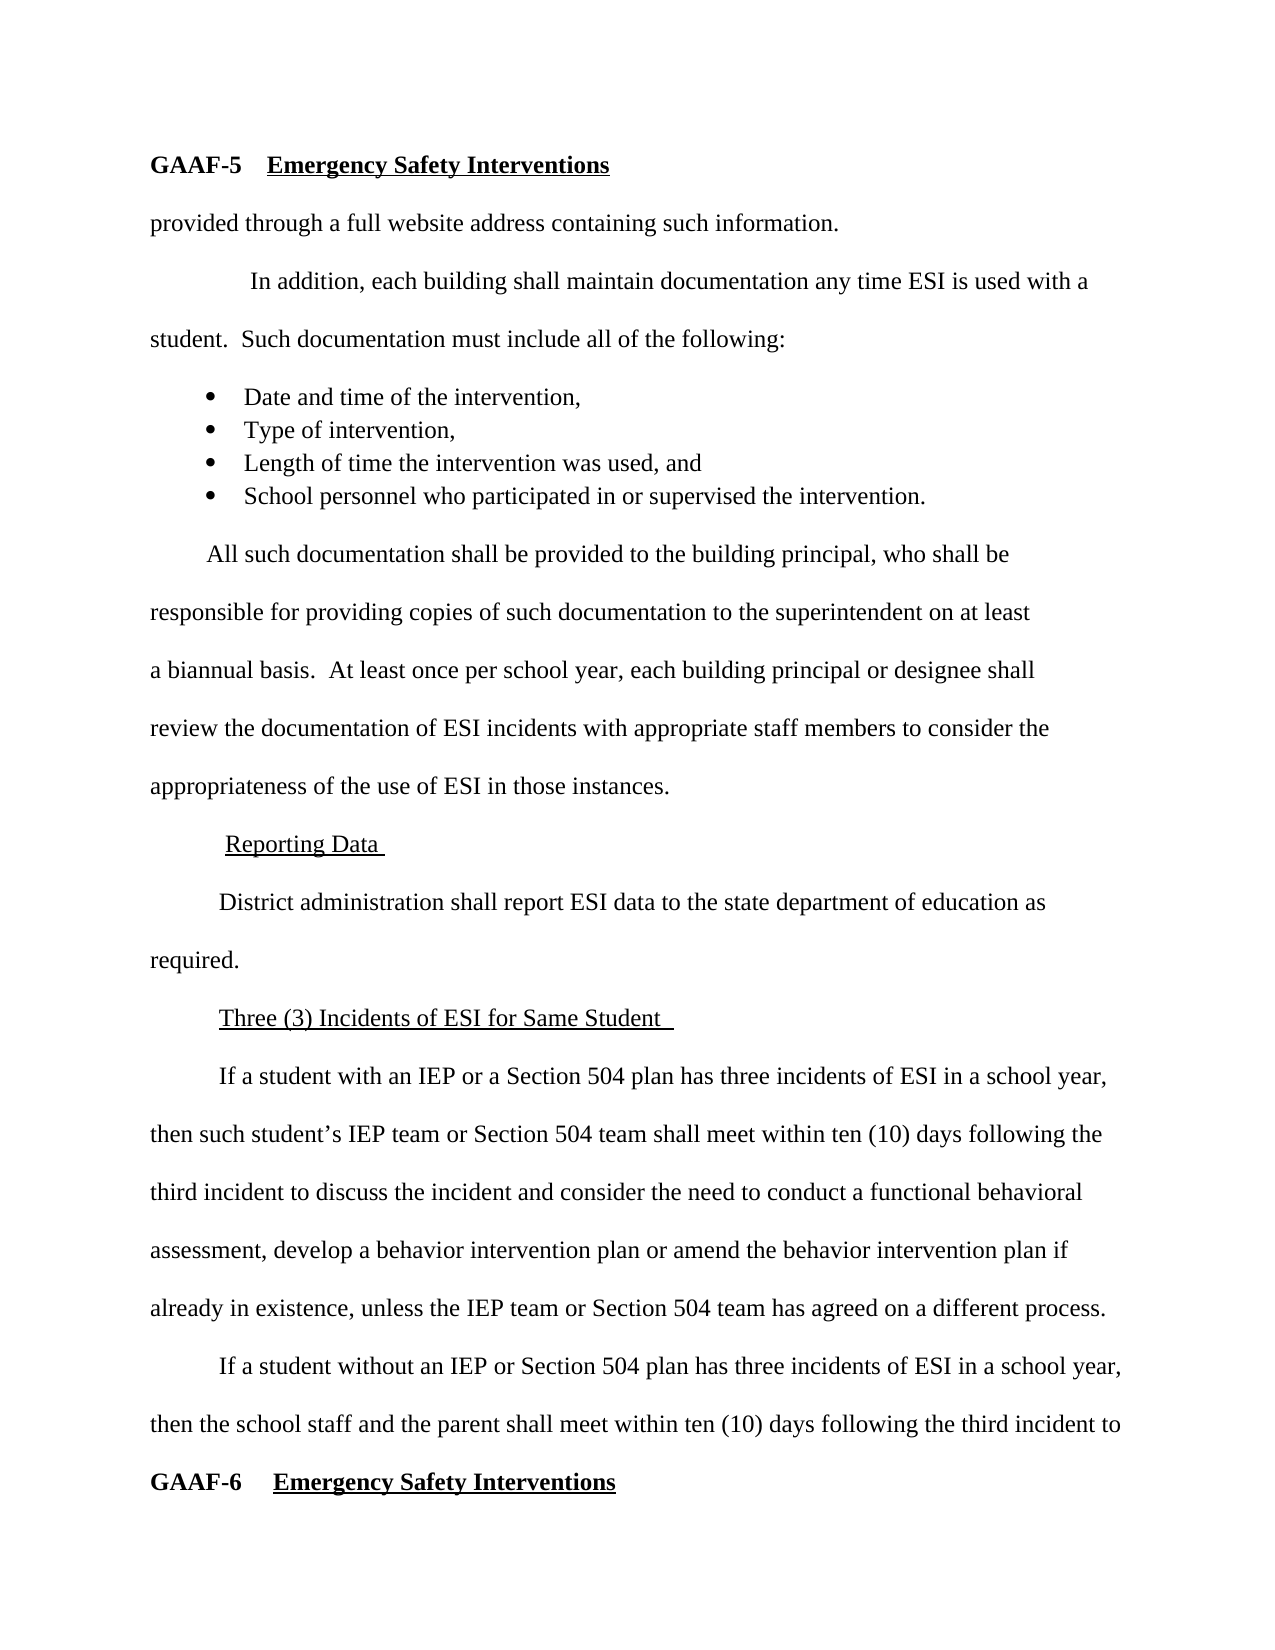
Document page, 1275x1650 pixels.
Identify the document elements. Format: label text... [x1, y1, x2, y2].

text If a student without an IEP or Section 504 plan has three incidents of ESI in a school year, [150, 1351, 1125, 1380]
list Type of intervention, [206, 415, 1125, 444]
text GAAF-5 Emergency Safety Interventions [150, 150, 1125, 179]
text responsible for providing copies of such documentation to the superintendent on at least [150, 597, 1125, 626]
text third incident to discuss the incident and consider the need to conduct a functional behavioral [150, 1177, 1125, 1206]
text appropriateness of the use of ESI in those instances. [150, 771, 1125, 800]
text All such documentation shall be provided to the building principal, who shall be [206, 539, 1125, 568]
text assessment, develop a behavior intervention plan or amend the behavior intervention plan if [150, 1235, 1125, 1264]
text If a student with an IEP or a Section 504 plan has three incidents of ESI in a school year, [150, 1061, 1125, 1090]
text already in existence, unless the IEP team or Section 504 team has agreed on a different process. [150, 1293, 1125, 1322]
text a biannual basis. At least once per school year, each building principal or designee shall [150, 655, 1125, 684]
list School personnel who participated in or supervised the intervention. [206, 481, 1125, 510]
text required. [150, 945, 1125, 974]
list Date and time of the intervention, [206, 382, 1125, 411]
text review the documentation of ESI incidents with appropriate staff members to consider the [150, 713, 1125, 742]
text student. Such documentation must include all of the following: [150, 324, 1125, 353]
text Reporting Data [150, 829, 1125, 858]
text In addition, each building shall maintain documentation any time ESI is used with a [150, 266, 1125, 295]
text then such student’s IEP team or Section 504 team shall meet within ten (10) days following the [150, 1119, 1125, 1148]
text GAAF-6 Emergency Safety Interventions [150, 1467, 1125, 1496]
text Three (3) Incidents of ESI for Same Student [150, 1003, 1125, 1032]
text provided through a full website address containing such information. [150, 208, 1125, 237]
list Length of time the intervention was used, and [206, 448, 1125, 477]
text District administration shall report ESI data to the state department of education as [150, 887, 1125, 916]
text then the school staff and the parent shall meet within ten (10) days following the third incident to [150, 1409, 1125, 1438]
